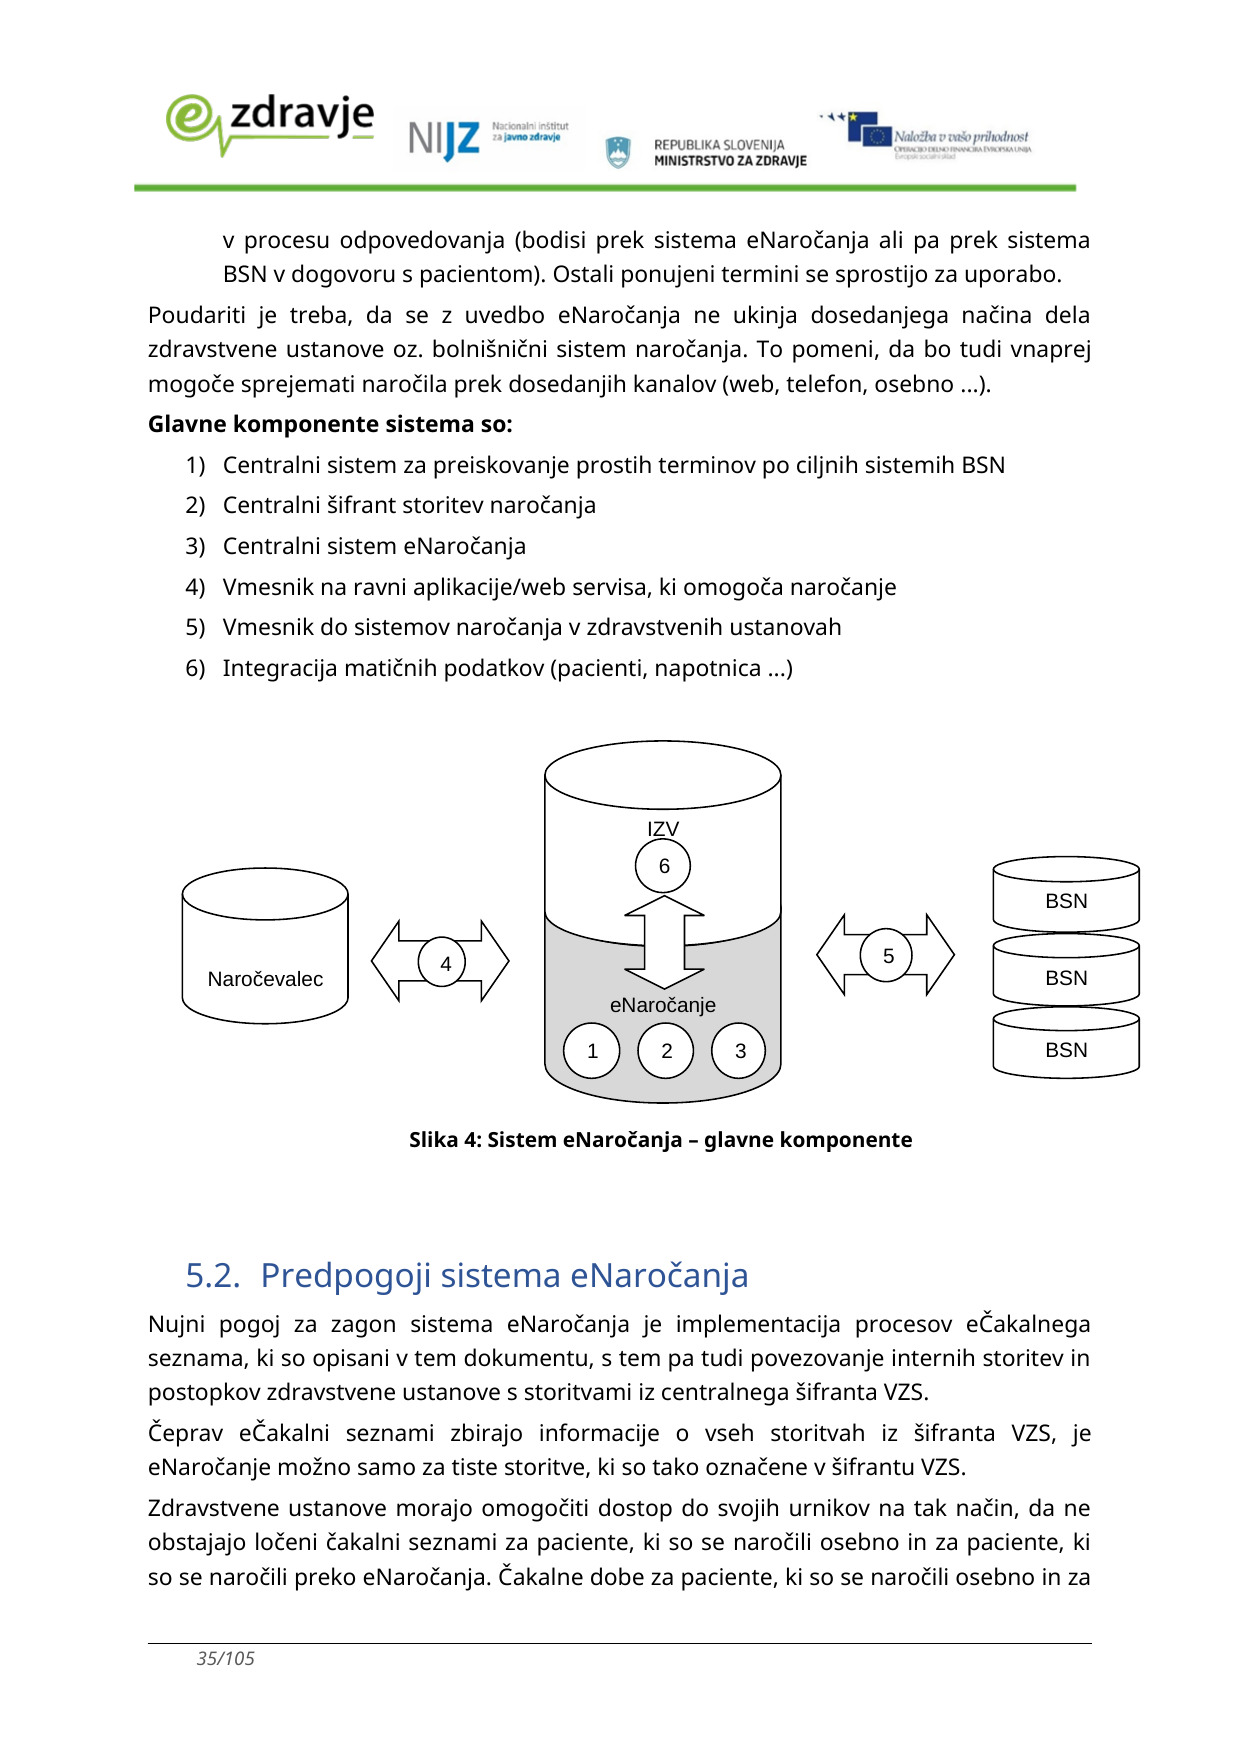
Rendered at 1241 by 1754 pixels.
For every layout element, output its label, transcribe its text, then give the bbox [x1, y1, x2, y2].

picture [147, 80, 585, 172]
text Glavne komponente sistema so: [148, 408, 1092, 439]
list Vmesnik na ravni aplikacije/web servisa, ki omogoča naročanje [185, 571, 1092, 602]
text Poudariti je treba, da se z uvedbo eNaročanja ne ukinja dosedanjega načina dela zdravstvene ustanove oz. bolnišnični sistem naročanja. To pomeni, da bo tudi vnaprej mogoče sprejemati naročila prek dosedanjih kanalov (web, telefon, osebno ...). [148, 299, 1092, 399]
list Vmesnik do sistemov naročanja v zdravstvenih ustanovah [185, 611, 1092, 643]
picture [597, 101, 1042, 172]
text Čeprav eČakalni seznami zbirajo informacije o vseh storitvah iz šifranta VZS, je eNaročanje možno samo za tiste storitve, ki so tako označene v šifrantu VZS. [148, 1417, 1092, 1482]
list Centralni sistem za preiskovanje prostih terminov po ciljnih sistemih BSN [185, 449, 1092, 480]
subtitle Predpogoji sistema eNaročanja [185, 1252, 1092, 1298]
picture [134, 180, 1077, 197]
list Integracija matičnih podatkov (pacienti, napotnica ...) [185, 652, 1092, 683]
text Nujni pogoj za zagon sistema eNaročanja je implementacija procesov eČakalnega seznama, ki so opisani v tem dokumentu, s tem pa tudi povezovanje internih storitev in postopkov zdravstvene ustanove s storitvami iz centralnega šifranta VZS. [148, 1307, 1092, 1407]
list Centralni sistem eNaročanja [185, 530, 1092, 561]
list Centralni šifrant storitev naročanja [185, 489, 1092, 521]
